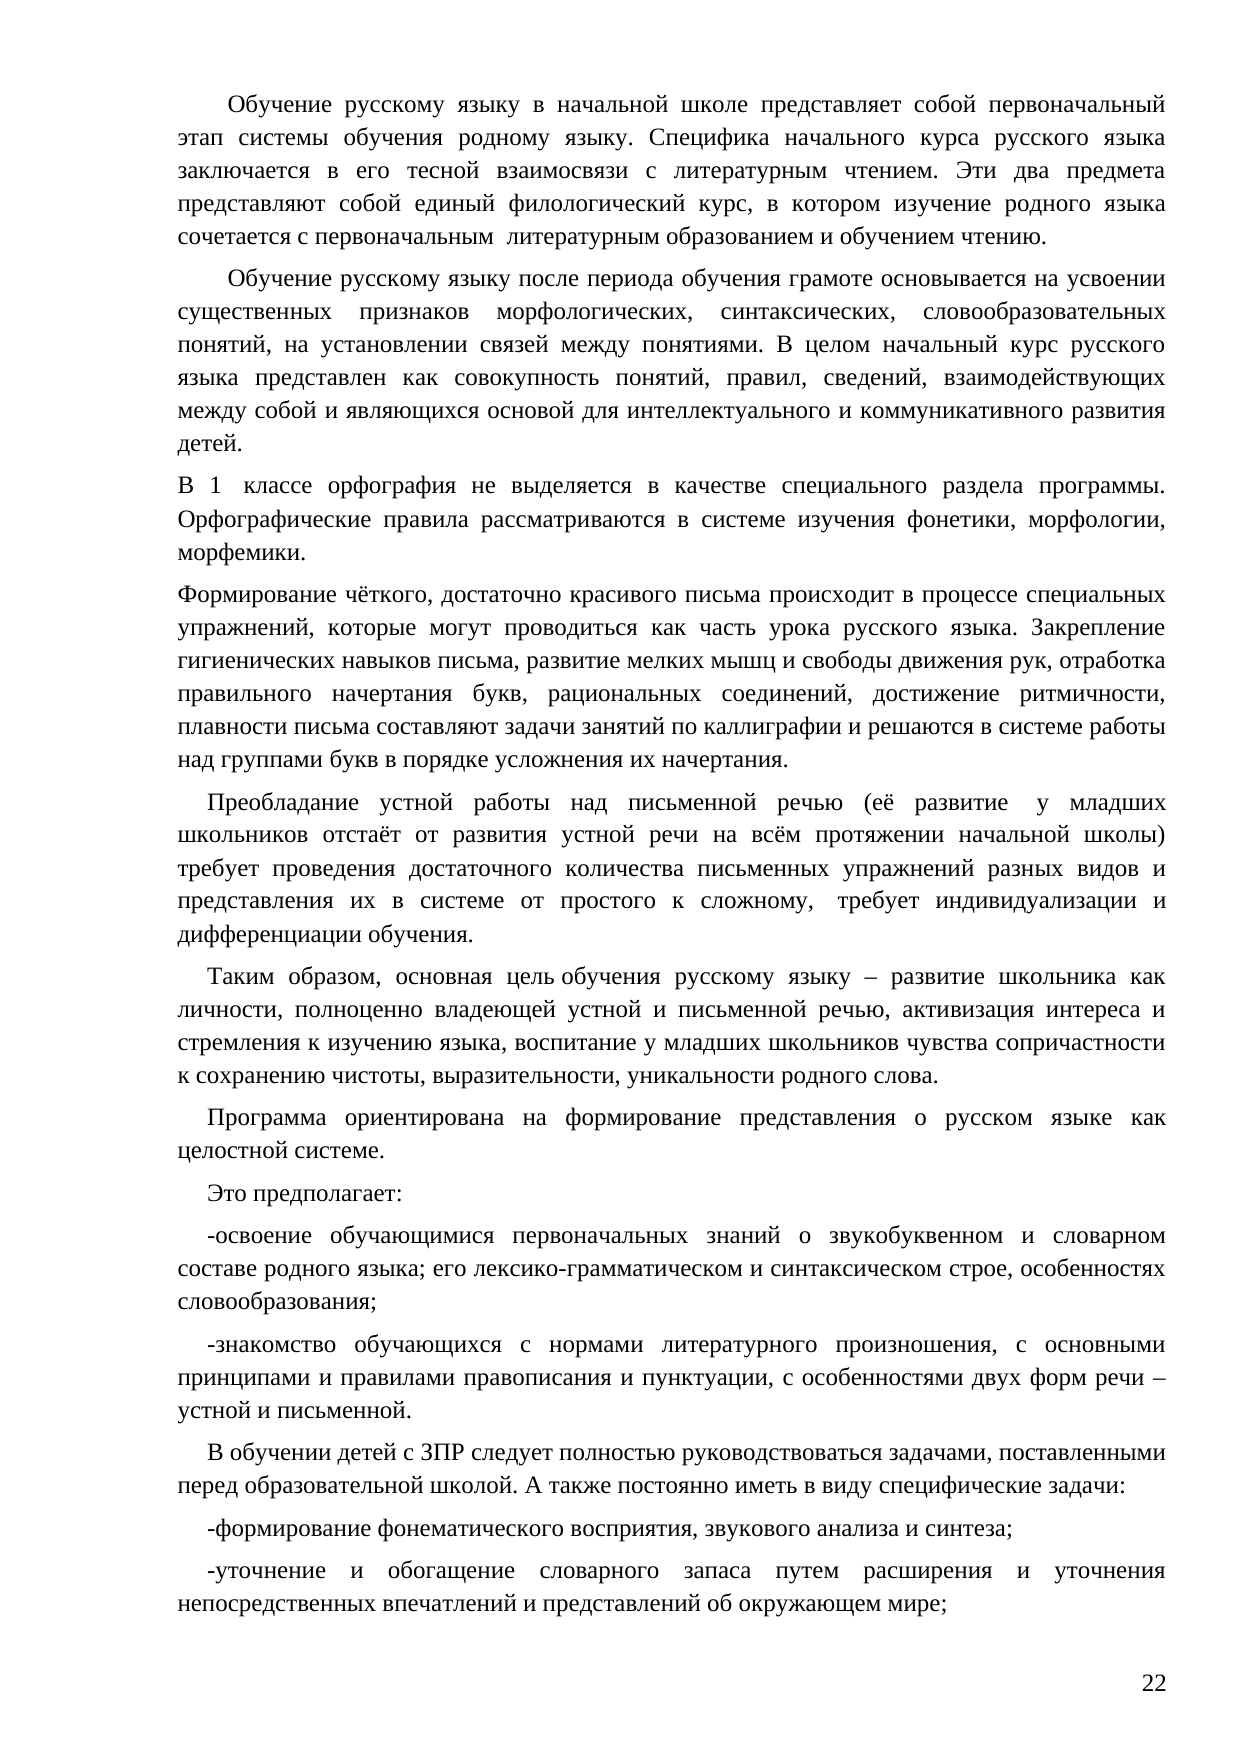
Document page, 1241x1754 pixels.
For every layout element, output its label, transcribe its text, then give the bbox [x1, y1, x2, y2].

text -формирование фонематического восприятия, звукового анализа и синтеза; [177, 1513, 1167, 1541]
text -уточнение и обогащение словарного запаса путем расширения и уточнения непосредственных впечатлений и представлений об окружающем мире; [177, 1555, 1167, 1617]
text Обучение русскому языку в начальной школе представляет собой первоначальный этап системы обучения родному языку. Специфика начального курса русского языка заключается в его тесной взаимосвязи с литературным чтением. Эти два предмета представляют собой единый филологический курс, в котором изучение родного языка сочетается с первоначальным литературным образованием и обучением чтению. [177, 89, 1167, 249]
text -знакомство обучающихся с нормами литературного произношения, с основными принципами и правилами правописания и пунктуации, с особенностями двух форм речи – устной и письменной. [177, 1329, 1167, 1423]
text В обучении детей с ЗПР следует полностью руководствоваться задачами, поставленными перед образовательной школой. А также постоянно иметь в виду специфические задачи: [177, 1437, 1167, 1499]
text -освоение обучающимися первоначальных знаний о звукобуквенном и словарном составе родного языка; его лексико-грамматическом и синтаксическом строе, особенностях словообразования; [177, 1220, 1167, 1315]
text Программа ориентирована на формирование представления о русском языке как целостной системе. [177, 1102, 1167, 1164]
text Формирование чёткого, достаточно красивого письма происходит в процессе специальных упражнений, которые могут проводиться как часть урока русского языка. Закрепление гигиенических навыков письма, развитие мелких мышц и свободы движения рук, отработка правильного начертания букв, рациональных соединений, достижение ритмичности, плавности письма составляют задачи занятий по каллиграфии и решаются в системе работы над группами букв в порядке усложнения их начертания. [177, 579, 1167, 773]
text Преобладание устной работы над письменной речью (её развитие у младших школьников отстаёт от развития устной речи на всём протяжении начальной школы) требует проведения достаточного количества письменных упражнений разных видов и представления их в системе от простого к сложному, требует индивидуализации и дифференциации обучения. [177, 787, 1167, 947]
text Таким образом, основная цель обучения русскому языку – развитие школьника как личности, полноценно владеющей устной и письменной речью, активизация интереса и стремления к изучению языка, воспитание у младших школьников чувства сопричастности к сохранению чистоты, выразительности, уникальности родного слова. [177, 961, 1167, 1089]
text Обучение русскому языку после периода обучения грамоте основывается на усвоении существенных признаков морфологических, синтаксических, словообразовательных понятий, на установлении связей между понятиями. В целом начальный курс русского языка представлен как совокупность понятий, правил, сведений, взаимодействующих между собой и являющихся основой для интеллектуального и коммуникативного развития детей. [177, 263, 1167, 457]
text В 1 классе орфография не выделяется в качестве специального раздела программы. Орфографические правила рассматриваются в системе изучения фонетики, морфологии, морфемики. [177, 471, 1167, 565]
text Это предполагает: [177, 1178, 1167, 1207]
